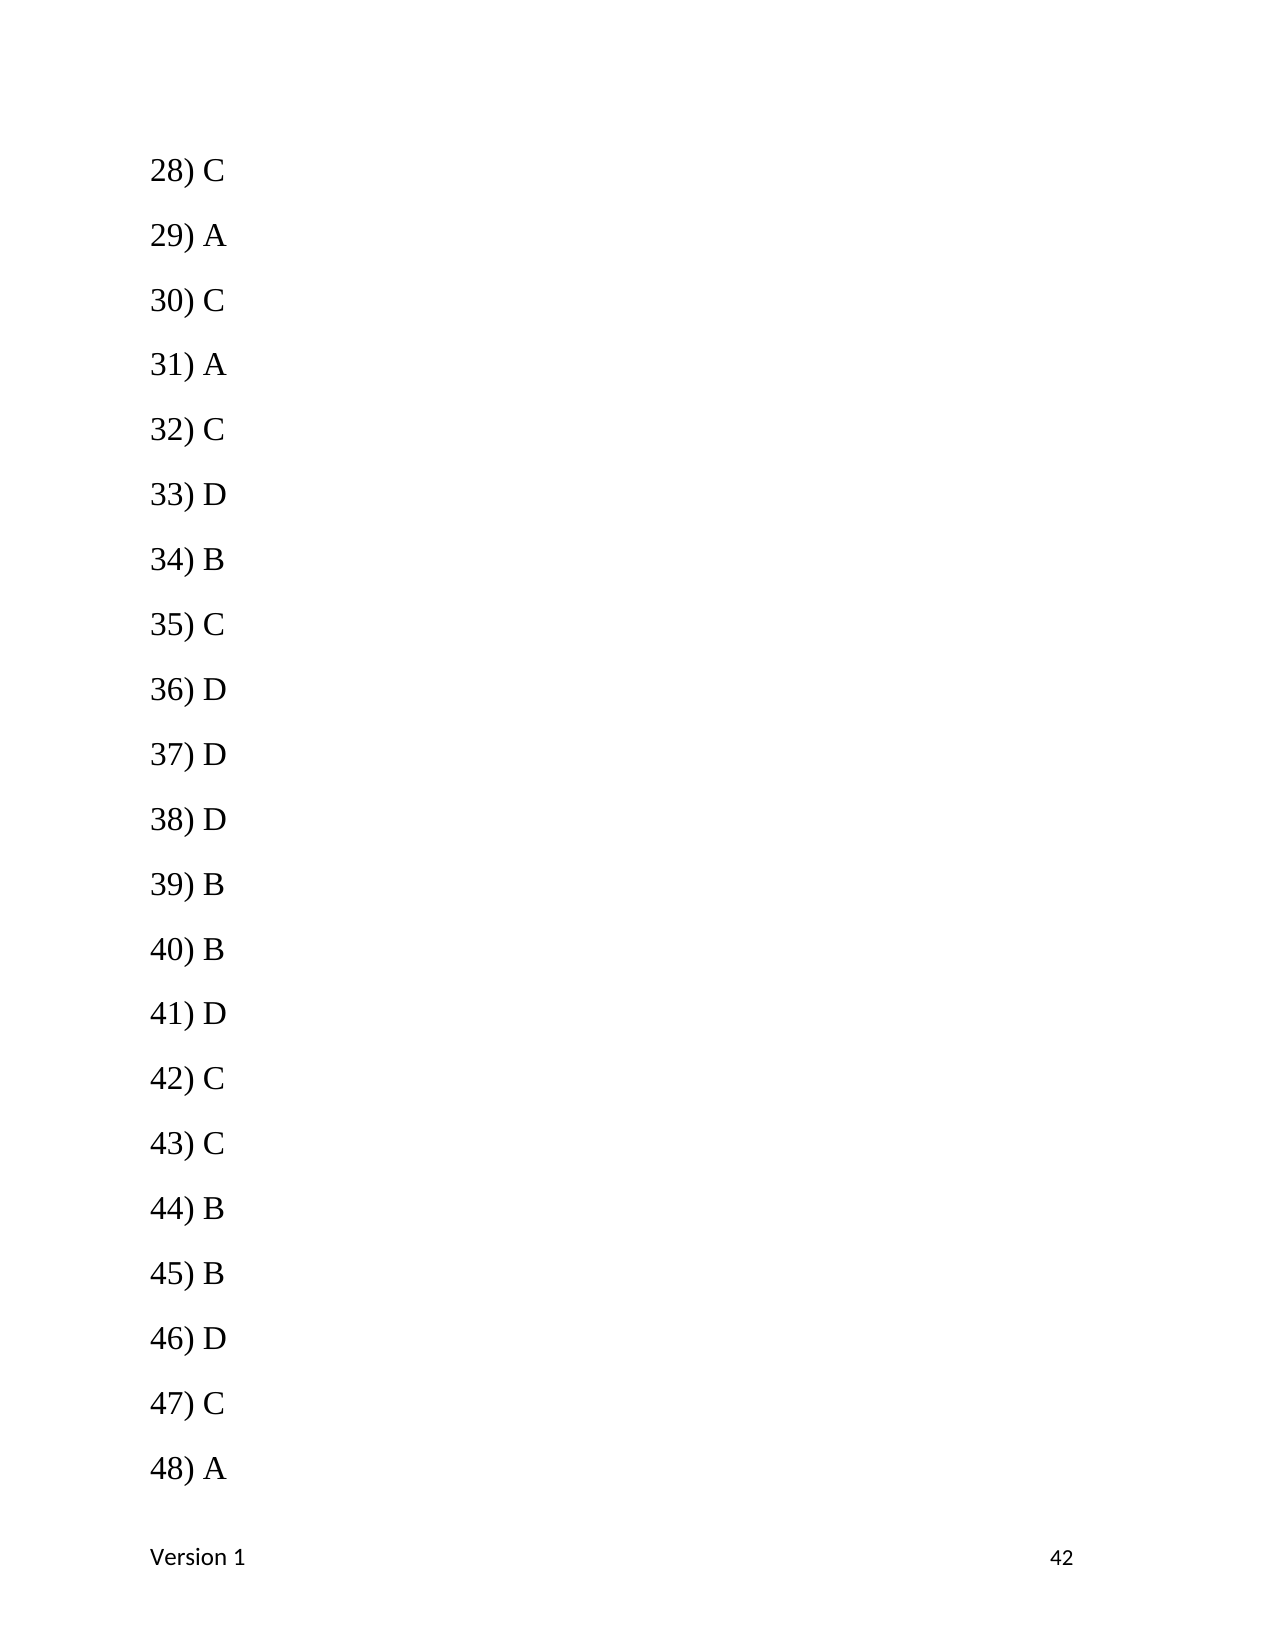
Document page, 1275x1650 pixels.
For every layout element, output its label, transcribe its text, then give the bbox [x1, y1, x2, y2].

text 41) D [150, 994, 1125, 1032]
text 43) C [150, 1123, 1125, 1162]
text 36) D [150, 669, 1125, 707]
text 45) B [150, 1253, 1125, 1292]
text 48) A [150, 1448, 1125, 1486]
text 39) B [150, 864, 1125, 902]
text 42) C [150, 1058, 1125, 1097]
text 33) D [150, 474, 1125, 513]
text 30) C [150, 280, 1125, 318]
text 34) B [150, 539, 1125, 578]
text 40) B [150, 929, 1125, 967]
text 46) D [150, 1318, 1125, 1356]
text 44) B [150, 1188, 1125, 1227]
text 28) C [150, 150, 1125, 188]
text 35) C [150, 604, 1125, 643]
text 38) D [150, 799, 1125, 837]
text 31) A [150, 345, 1125, 383]
text 32) C [150, 409, 1125, 448]
text 47) C [150, 1383, 1125, 1421]
text 29) A [150, 215, 1125, 253]
text 37) D [150, 734, 1125, 772]
